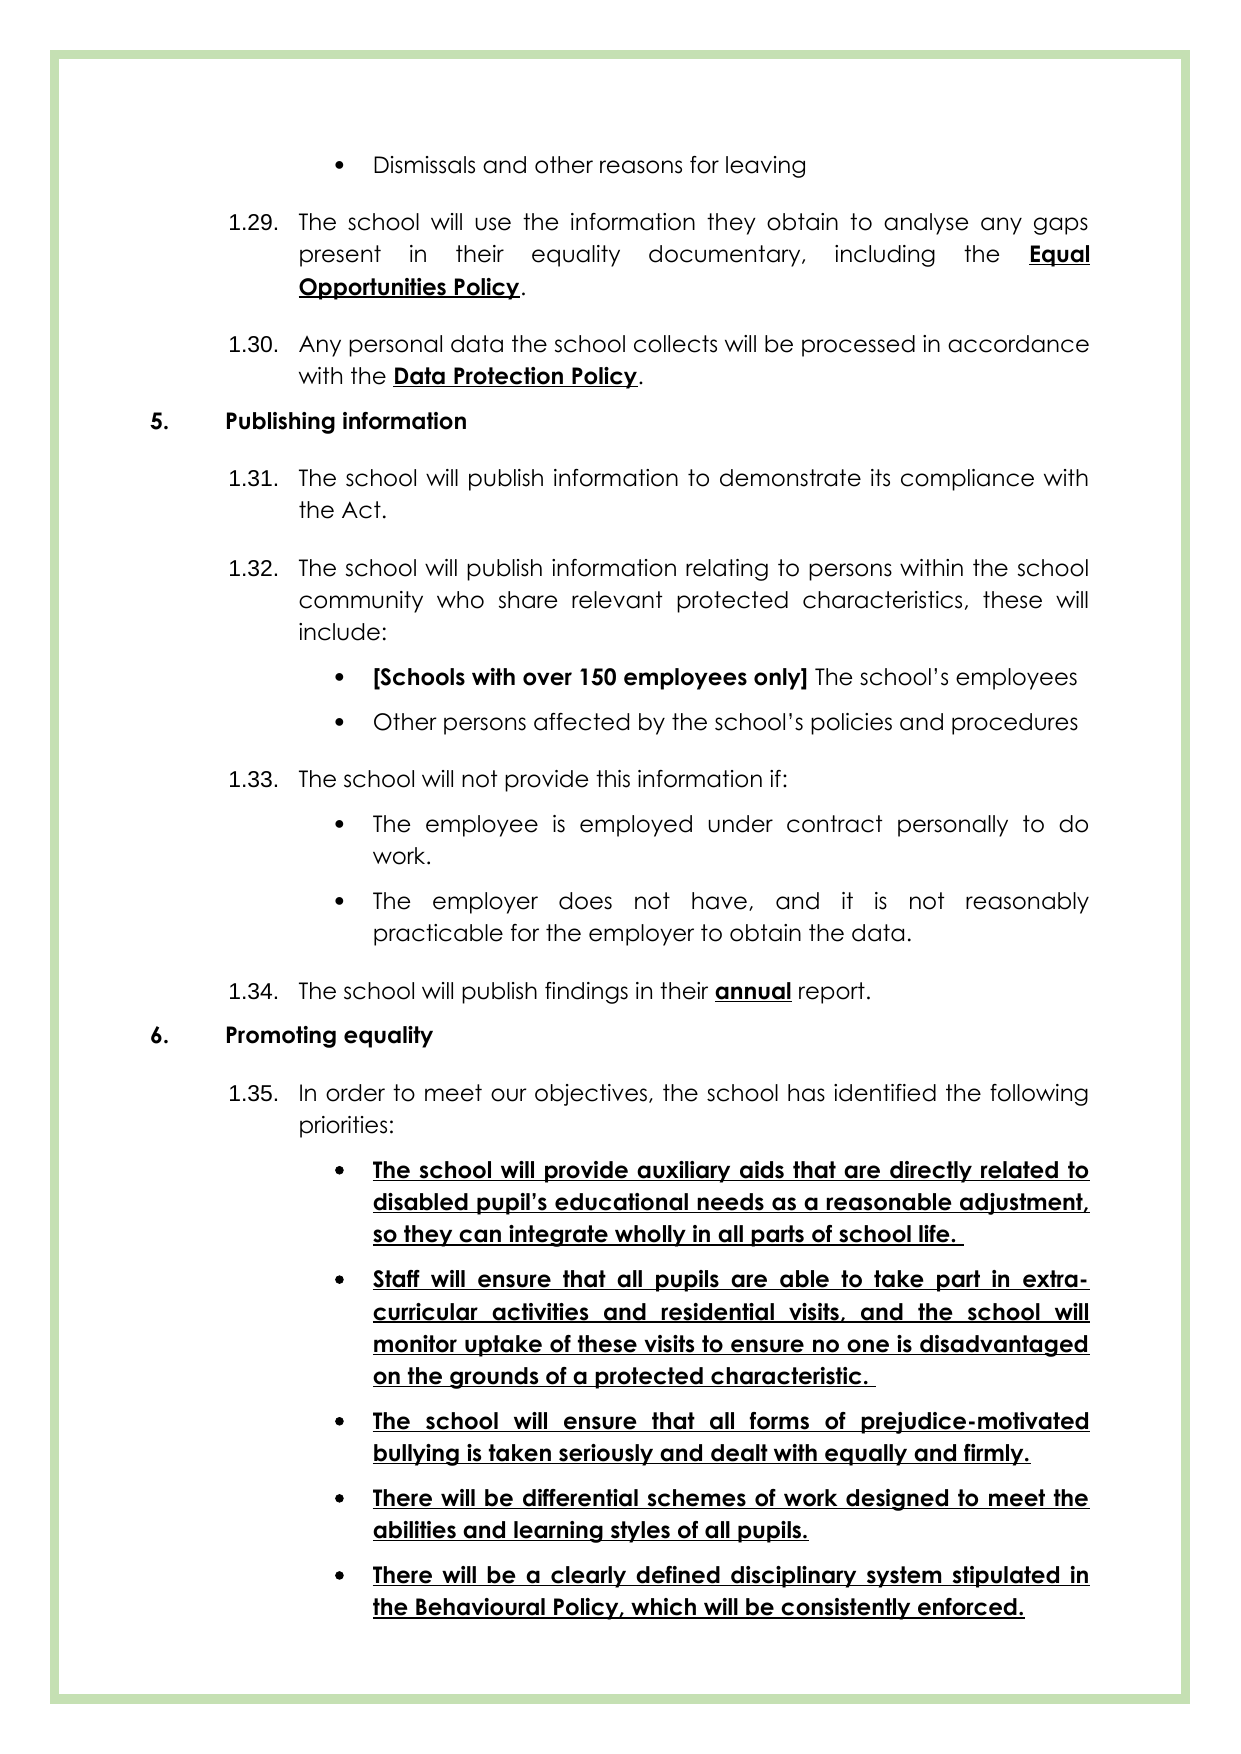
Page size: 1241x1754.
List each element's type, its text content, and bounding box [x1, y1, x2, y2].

text Other persons affected by the school’s policies and procedures [335, 707, 1090, 735]
text The school will provide auxiliary aids that are directly related to disabled pupil’s educational needs as a reasonable adjustment, so they can integrate wholly in all parts of school life. [335, 1155, 1090, 1248]
text There will be a clearly defined disciplinary system stipulated in the Behavioural Policy, which will be consistently enforced. [335, 1560, 1090, 1621]
text The school will use the information they obtain to analyse any gaps present in their equality documentary, including the Equal Opportunities Policy. [253, 207, 1090, 300]
text The employee is employed under contract personally to do work. [335, 809, 1090, 870]
text Dismissals and other reasons for leaving [335, 150, 1090, 178]
text In order to meet our objectives, the school has identified the following priorities: [253, 1078, 1090, 1138]
text The school will publish findings in their annual report. [253, 976, 1090, 1004]
text [Schools with over 150 employees only] The school’s employees [335, 662, 1090, 691]
text The school will publish information to demonstrate its compliance with the Act. [253, 463, 1090, 524]
text Staff will ensure that all pupils are able to take part in extra-curricular activities and residential visits, and the school will monitor uptake of these visits to ensure no one is disadvantaged on the grounds of a protected characteristic. [335, 1264, 1090, 1389]
text Any personal data the school collects will be processed in accordance with the Data Protection Policy. [253, 329, 1090, 389]
text The school will publish information relating to persons within the school community who share relevant protected characteristics, these will include: [253, 553, 1090, 646]
subtitle Promoting equality [150, 1021, 1090, 1049]
text The school will ensure that all forms of prejudice-motivated bullying is taken seriously and dealt with equally and firmly. [335, 1406, 1090, 1467]
text The school will not provide this information if: [253, 764, 1090, 793]
text The employer does not have, and it is not reasonably practicable for the employer to obtain the data. [335, 886, 1090, 947]
text There will be differential schemes of work designed to meet the abilities and learning styles of all pupils. [335, 1483, 1090, 1544]
subtitle Publishing information [150, 406, 1090, 434]
